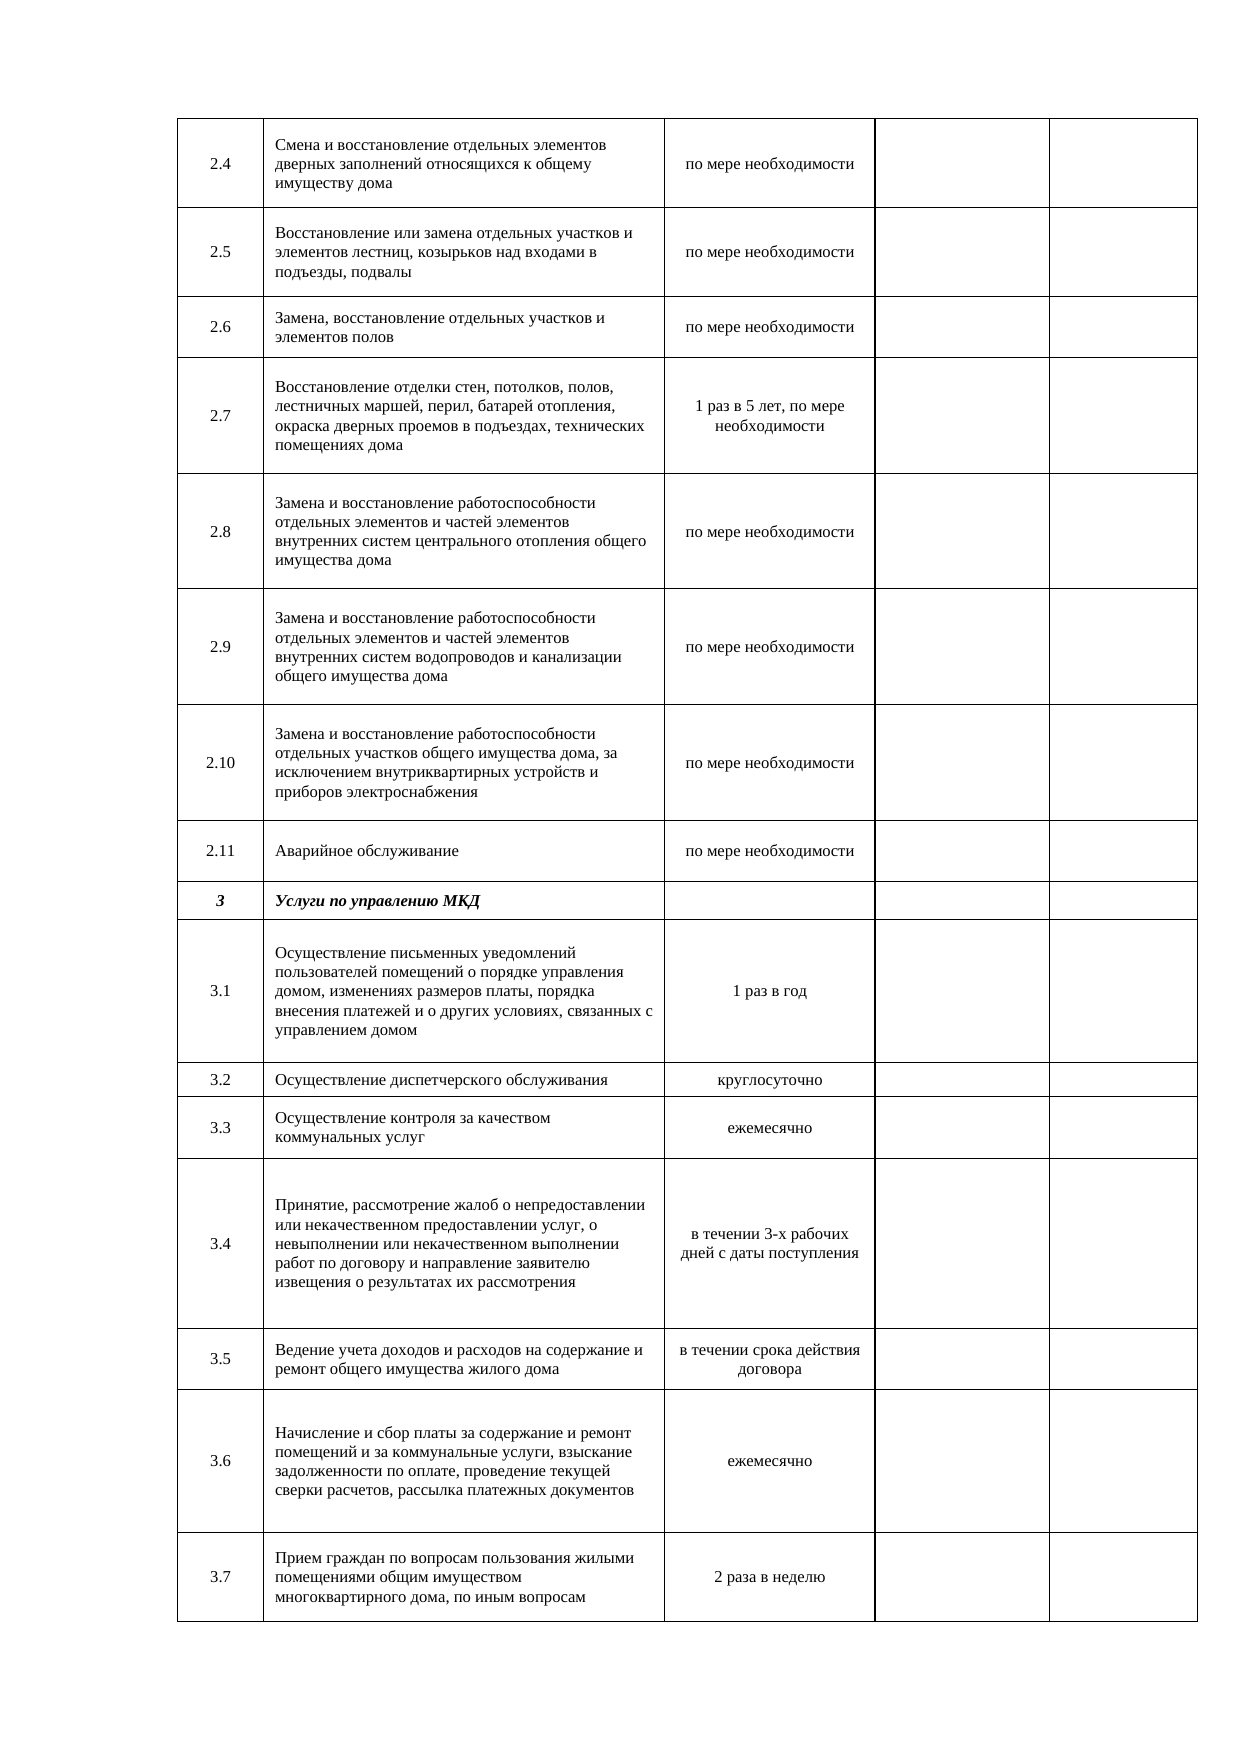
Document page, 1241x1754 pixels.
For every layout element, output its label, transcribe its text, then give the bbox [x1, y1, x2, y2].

table_cell Начисление и сбор платы за содержание и ремонт помещений и за коммунальные услуги, взыскание задолженности по оплате, проведение текущей сверки расчетов, рассылка платежных документов [264, 1390, 664, 1532]
table_cell Прием граждан по вопросам пользования жилыми помещениями общим имуществом многоквартирного дома, по иным вопросам [264, 1533, 664, 1621]
table_cell по мере необходимости [665, 208, 874, 296]
table_cell по мере необходимости [665, 297, 874, 357]
table_cell [876, 1063, 1049, 1096]
table_cell [876, 821, 1049, 881]
table_cell Осуществление письменных уведомлений пользователей помещений о порядке управления домом, изменениях размеров платы, порядка внесения платежей и о других условиях, связанных с управлением домом [264, 920, 664, 1062]
table_cell круглосуточно [665, 1063, 874, 1096]
table_cell по мере необходимости [665, 705, 874, 819]
table_cell [876, 920, 1049, 1062]
table_cell Восстановление отделки стен, потолков, полов, лестничных маршей, перил, батарей отопления, окраска дверных проемов в подъездах, технических помещениях дома [264, 358, 664, 473]
table_cell Услуги по управлению МКД [264, 882, 664, 919]
table_cell [1050, 1533, 1197, 1621]
table_cell Осуществление контроля за качеством коммунальных услуг [264, 1097, 664, 1157]
table_cell 3.5 [178, 1329, 263, 1389]
table_cell [876, 474, 1049, 588]
table_cell 2.9 [178, 589, 263, 704]
table_cell [1050, 882, 1197, 919]
table_cell [1050, 589, 1197, 704]
table_cell [1050, 358, 1197, 473]
table_cell 1 раз в 5 лет, по мере необходимости [665, 358, 874, 473]
table_cell [876, 208, 1049, 296]
table_cell Замена, восстановление отдельных участков и элементов полов [264, 297, 664, 357]
table_cell 3.3 [178, 1097, 263, 1157]
table_cell Аварийное обслуживание [264, 821, 664, 881]
table_cell [876, 119, 1049, 207]
table_cell 3.7 [178, 1533, 263, 1621]
table_cell Принятие, рассмотрение жалоб о непредоставлении или некачественном предоставлении услуг, о невыполнении или некачественном выполнении работ по договору и направление заявителю извещения о результатах их рассмотрения [264, 1159, 664, 1327]
table_cell 2.7 [178, 358, 263, 473]
table_cell в течении срока действия договора [665, 1329, 874, 1389]
table_cell [876, 1533, 1049, 1621]
table_cell в течении 3-х рабочих дней с даты поступления [665, 1159, 874, 1327]
table_cell [665, 882, 874, 919]
table_cell 3.2 [178, 1063, 263, 1096]
table_cell 3 [178, 882, 263, 919]
table_cell [1050, 1063, 1197, 1096]
table_cell [1050, 821, 1197, 881]
table_cell 2 раза в неделю [665, 1533, 874, 1621]
table_cell 2.10 [178, 705, 263, 819]
table_cell [1050, 1390, 1197, 1532]
table_cell 3.1 [178, 920, 263, 1062]
table_cell 3.4 [178, 1159, 263, 1327]
table_cell [1050, 119, 1197, 207]
table_cell [1050, 208, 1197, 296]
table_cell [876, 1097, 1049, 1157]
table_cell по мере необходимости [665, 589, 874, 704]
table_cell Смена и восстановление отдельных элементов дверных заполнений относящихся к общему имуществу дома [264, 119, 664, 207]
table_cell [1050, 297, 1197, 357]
table_cell Ведение учета доходов и расходов на содержание и ремонт общего имущества жилого дома [264, 1329, 664, 1389]
table_cell Осуществление диспетчерского обслуживания [264, 1063, 664, 1096]
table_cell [665, 119, 874, 207]
table_cell Замена и восстановление работоспособности отдельных элементов и частей элементов внутренних систем водопроводов и канализации общего имущества дома [264, 589, 664, 704]
table_cell Замена и восстановление работоспособности отдельных элементов и частей элементов внутренних систем центрального отопления общего имущества дома [264, 474, 664, 588]
table_cell [876, 1329, 1049, 1389]
table_cell 1 раз в год [665, 920, 874, 1062]
table_cell 2.8 [178, 474, 263, 588]
table_cell [876, 297, 1049, 357]
table_cell [1050, 705, 1197, 819]
table_cell [1050, 1159, 1197, 1327]
table_cell [876, 1159, 1049, 1327]
table_cell Замена и восстановление работоспособности отдельных участков общего имущества дома, за исключением внутриквартирных устройств и приборов электроснабжения [264, 705, 664, 819]
table_cell по мере необходимости [665, 821, 874, 881]
table_cell 2.11 [178, 821, 263, 881]
table_cell [876, 1390, 1049, 1532]
table_cell 3.6 [178, 1390, 263, 1532]
table_cell ежемесячно [665, 1097, 874, 1157]
table_cell [1050, 1329, 1197, 1389]
table_cell [1050, 474, 1197, 588]
table_cell 2.6 [178, 297, 263, 357]
table_cell [876, 358, 1049, 473]
table_cell [876, 589, 1049, 704]
table_cell 2.5 [178, 208, 263, 296]
table_cell Восстановление или замена отдельных участков и элементов лестниц, козырьков над входами в подъезды, подвалы [264, 208, 664, 296]
table_cell [1050, 920, 1197, 1062]
table_cell 2.4 [178, 119, 263, 207]
table_cell [1050, 1097, 1197, 1157]
table_cell [876, 882, 1049, 919]
table_cell ежемесячно [665, 1390, 874, 1532]
table_cell [876, 705, 1049, 819]
table_cell по мере необходимости [665, 474, 874, 588]
